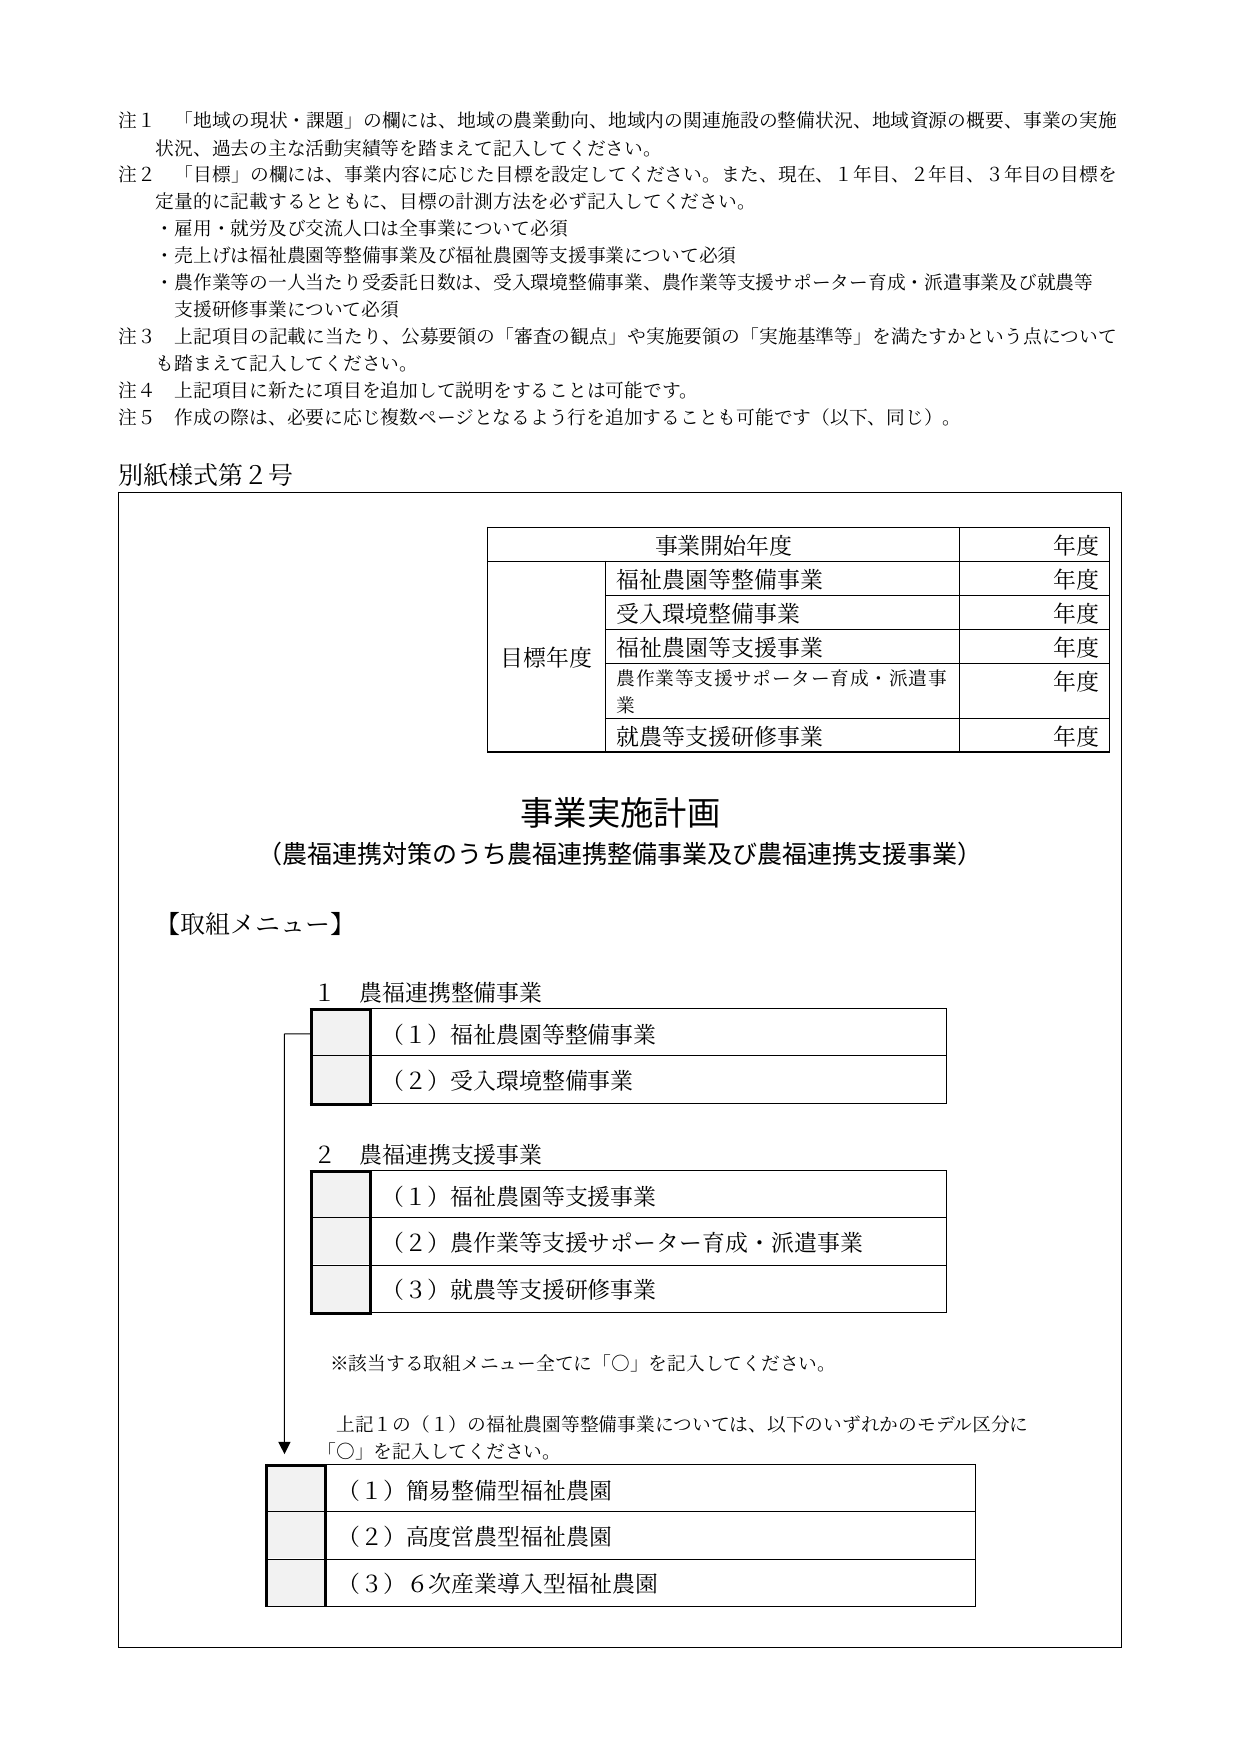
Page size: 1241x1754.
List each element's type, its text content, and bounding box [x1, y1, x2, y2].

text 注５ 作成の際は、必要に応じ複数ページとなるよう行を追加することも可能です（以下、同じ）。 [118, 403, 1122, 430]
text 注２ 「目標」の欄には、事業内容に応じた目標を設定してください。また、現在、１年目、２年目、３年目の目標を定量的に記載するとともに、目標の計測方法を必ず記入してください。 [118, 160, 1122, 214]
text ・売上げは福祉農園等整備事業及び福祉農園等支援事業について必須 [118, 241, 1122, 268]
text 別紙様式第２号 [118, 456, 1122, 492]
text 注１ 「地域の現状・課題」の欄には、地域の農業動向、地域内の関連施設の整備状況、地域資源の概要、事業の実施状況、過去の主な活動実績等を踏まえて記入してください。 [118, 106, 1122, 160]
text 注３ 上記項目の記載に当たり、公募要領の「審査の観点」や実施要領の「実施基準等」を満たすかという点についても踏まえて記入してください。 [118, 322, 1122, 376]
text ・雇用・就労及び交流人口は全事業について必須 [118, 214, 1122, 241]
text ・農作業等の一人当たり受委託日数は、受入環境整備事業、農作業等支援サポーター育成・派遣事業及び就農等 [118, 268, 1122, 295]
text 支援研修事業について必須 [118, 295, 1122, 322]
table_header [119, 493, 1121, 1647]
text 注４ 上記項目に新たに項目を追加して説明をすることは可能です。 [118, 376, 1122, 403]
